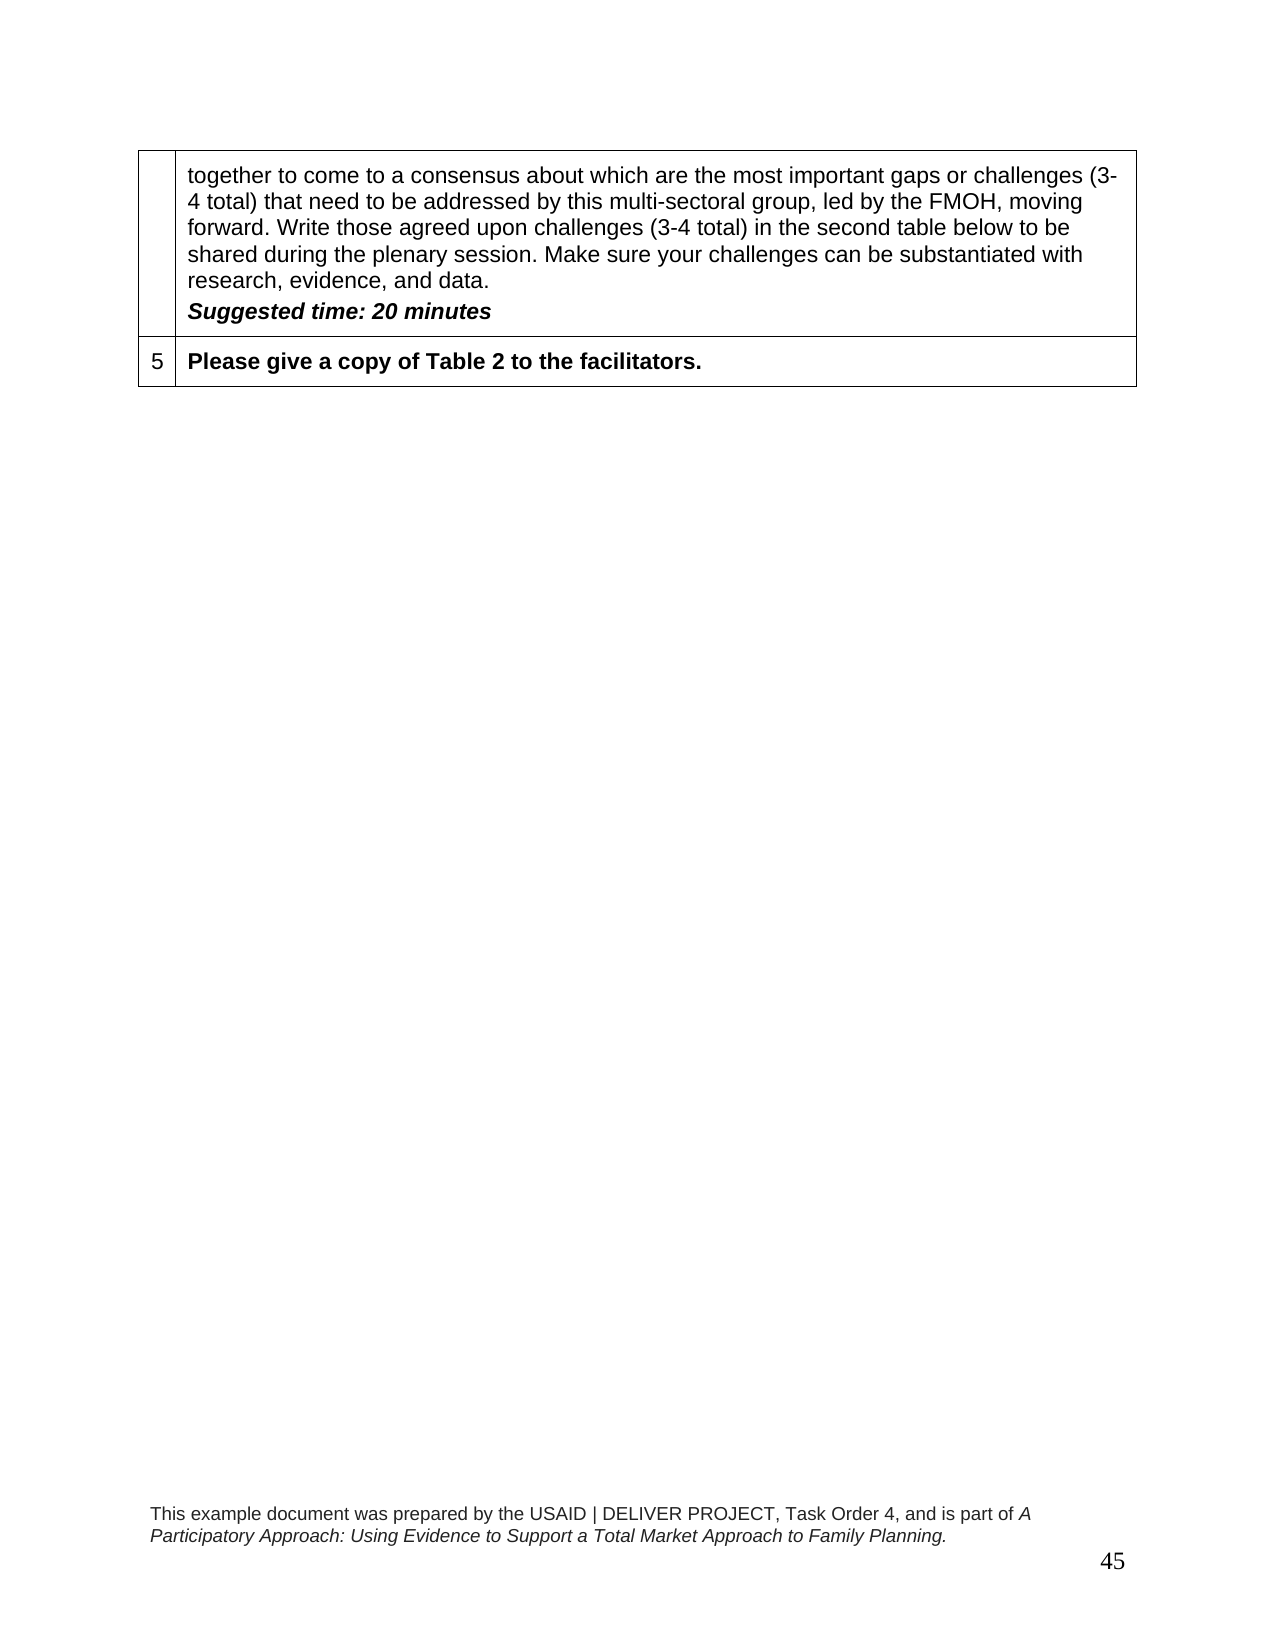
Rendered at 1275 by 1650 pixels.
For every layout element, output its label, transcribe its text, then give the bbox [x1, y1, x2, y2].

table_cell 5 [139, 337, 175, 386]
table_cell Please give a copy of Table 2 to the facilitators. [176, 337, 1136, 386]
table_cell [176, 151, 1136, 336]
table_cell 4 [139, 151, 175, 336]
